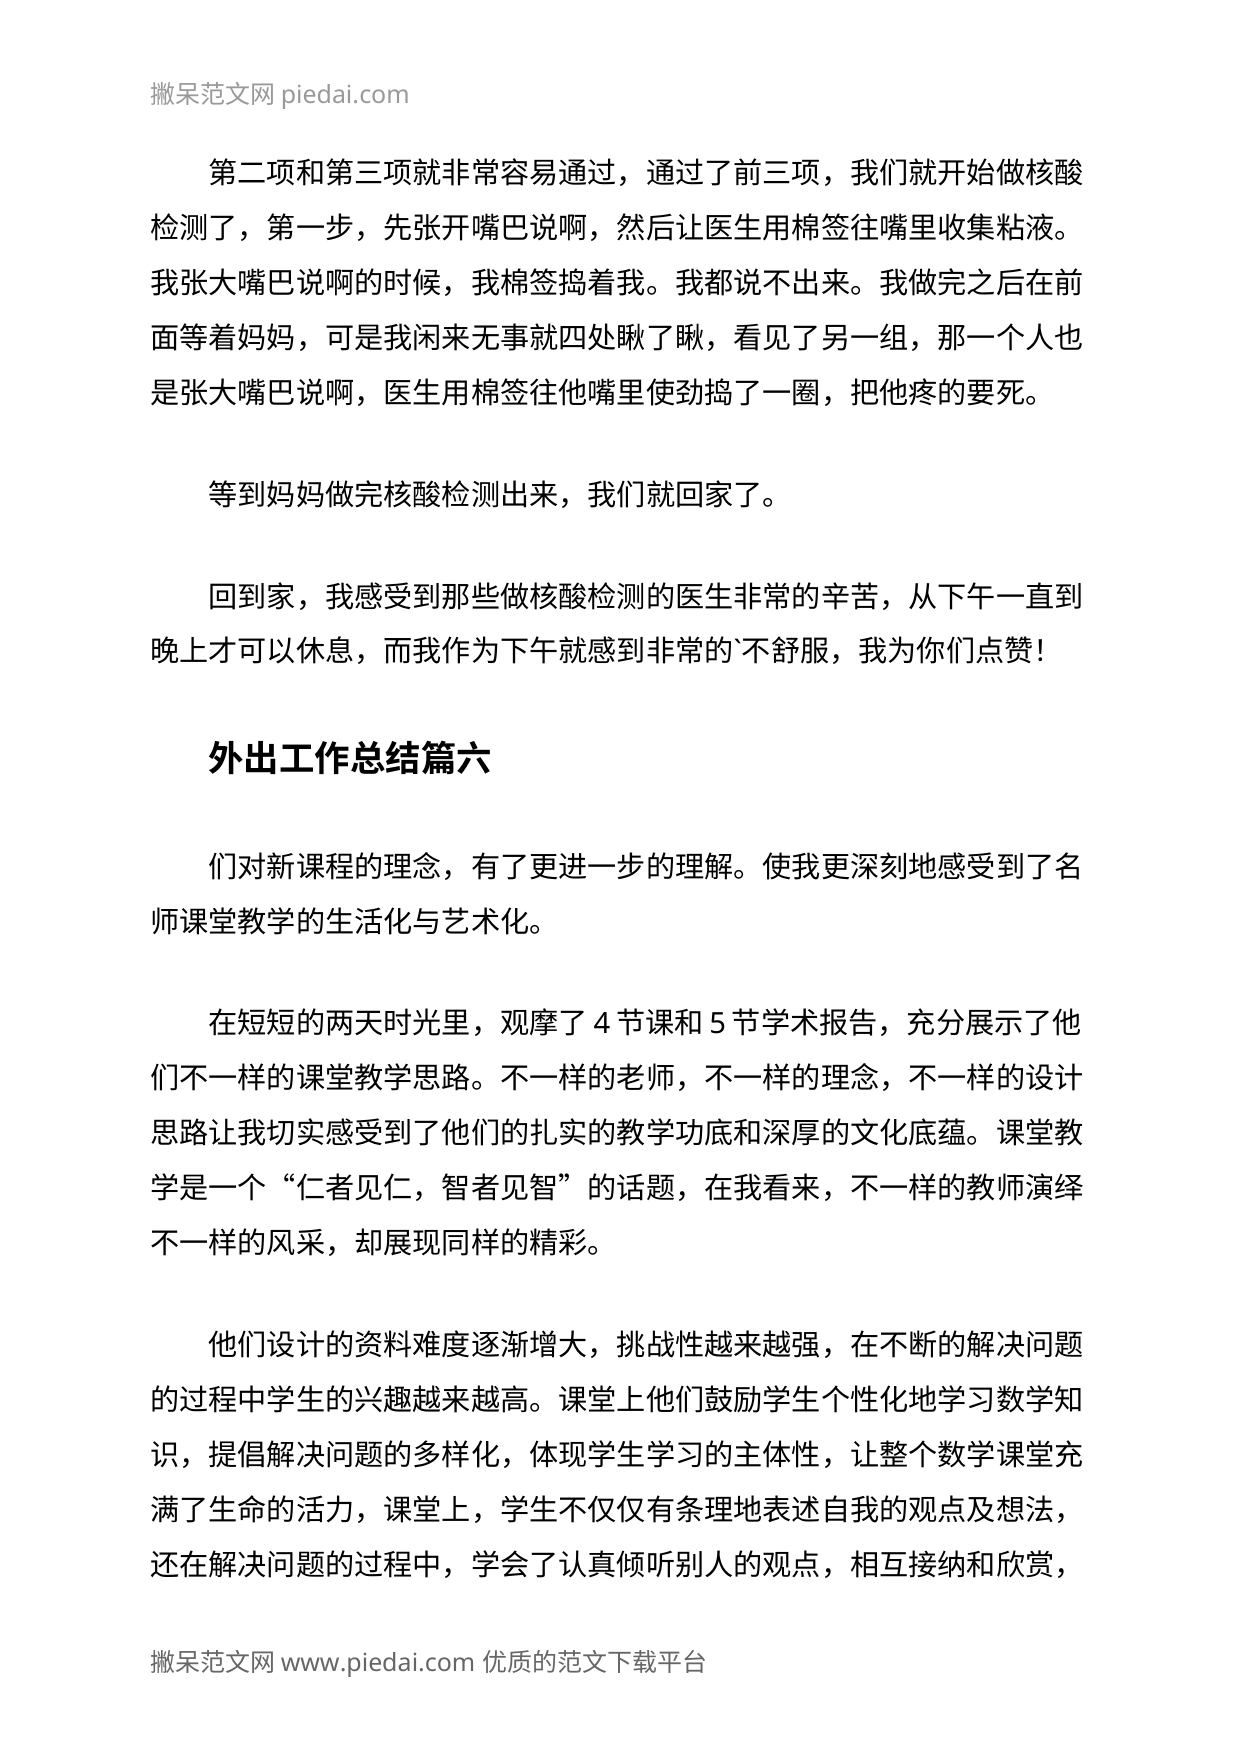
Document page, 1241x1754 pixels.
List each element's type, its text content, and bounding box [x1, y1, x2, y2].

text 在短短的两天时光里，观摩了4节课和5节学术报告，充分展示了他们不一样的课堂教学思路。不一样的老师，不一样的理念，不一样的设计思路让我切实感受到了他们的扎实的教学功底和深厚的文化底蕴。课堂教学是一个“仁者见仁，智者见智”的话题，在我看来，不一样的教师演绎不一样的风采，却展现同样的精彩。 [150, 1000, 1090, 1262]
text 们对新课程的理念，有了更进一步的理解。使我更深刻地感受到了名师课堂教学的生活化与艺术化。 [150, 843, 1090, 941]
text 外出工作总结篇六 [150, 730, 1090, 781]
text 等到妈妈做完核酸检测出来，我们就回家了。 [150, 471, 1090, 514]
text 回到家，我感受到那些做核酸检测的医生非常的辛苦，从下午一直到晚上才可以休息，而我作为下午就感到非常的`不舒服，我为你们点赞！ [150, 573, 1090, 670]
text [150, 1322, 1090, 1583]
text 第二项和第三项就非常容易通过，通过了前三项，我们就开始做核酸检测了，第一步，先张开嘴巴说啊，然后让医生用棉签往嘴里收集粘液。我张大嘴巴说啊的时候，我棉签捣着我。我都说不出来。我做完之后在前面等着妈妈，可是我闲来无事就四处瞅了瞅，看见了另一组，那一个人也是张大嘴巴说啊，医生用棉签往他嘴里使劲捣了一圈，把他疼的要死。 [150, 150, 1090, 412]
